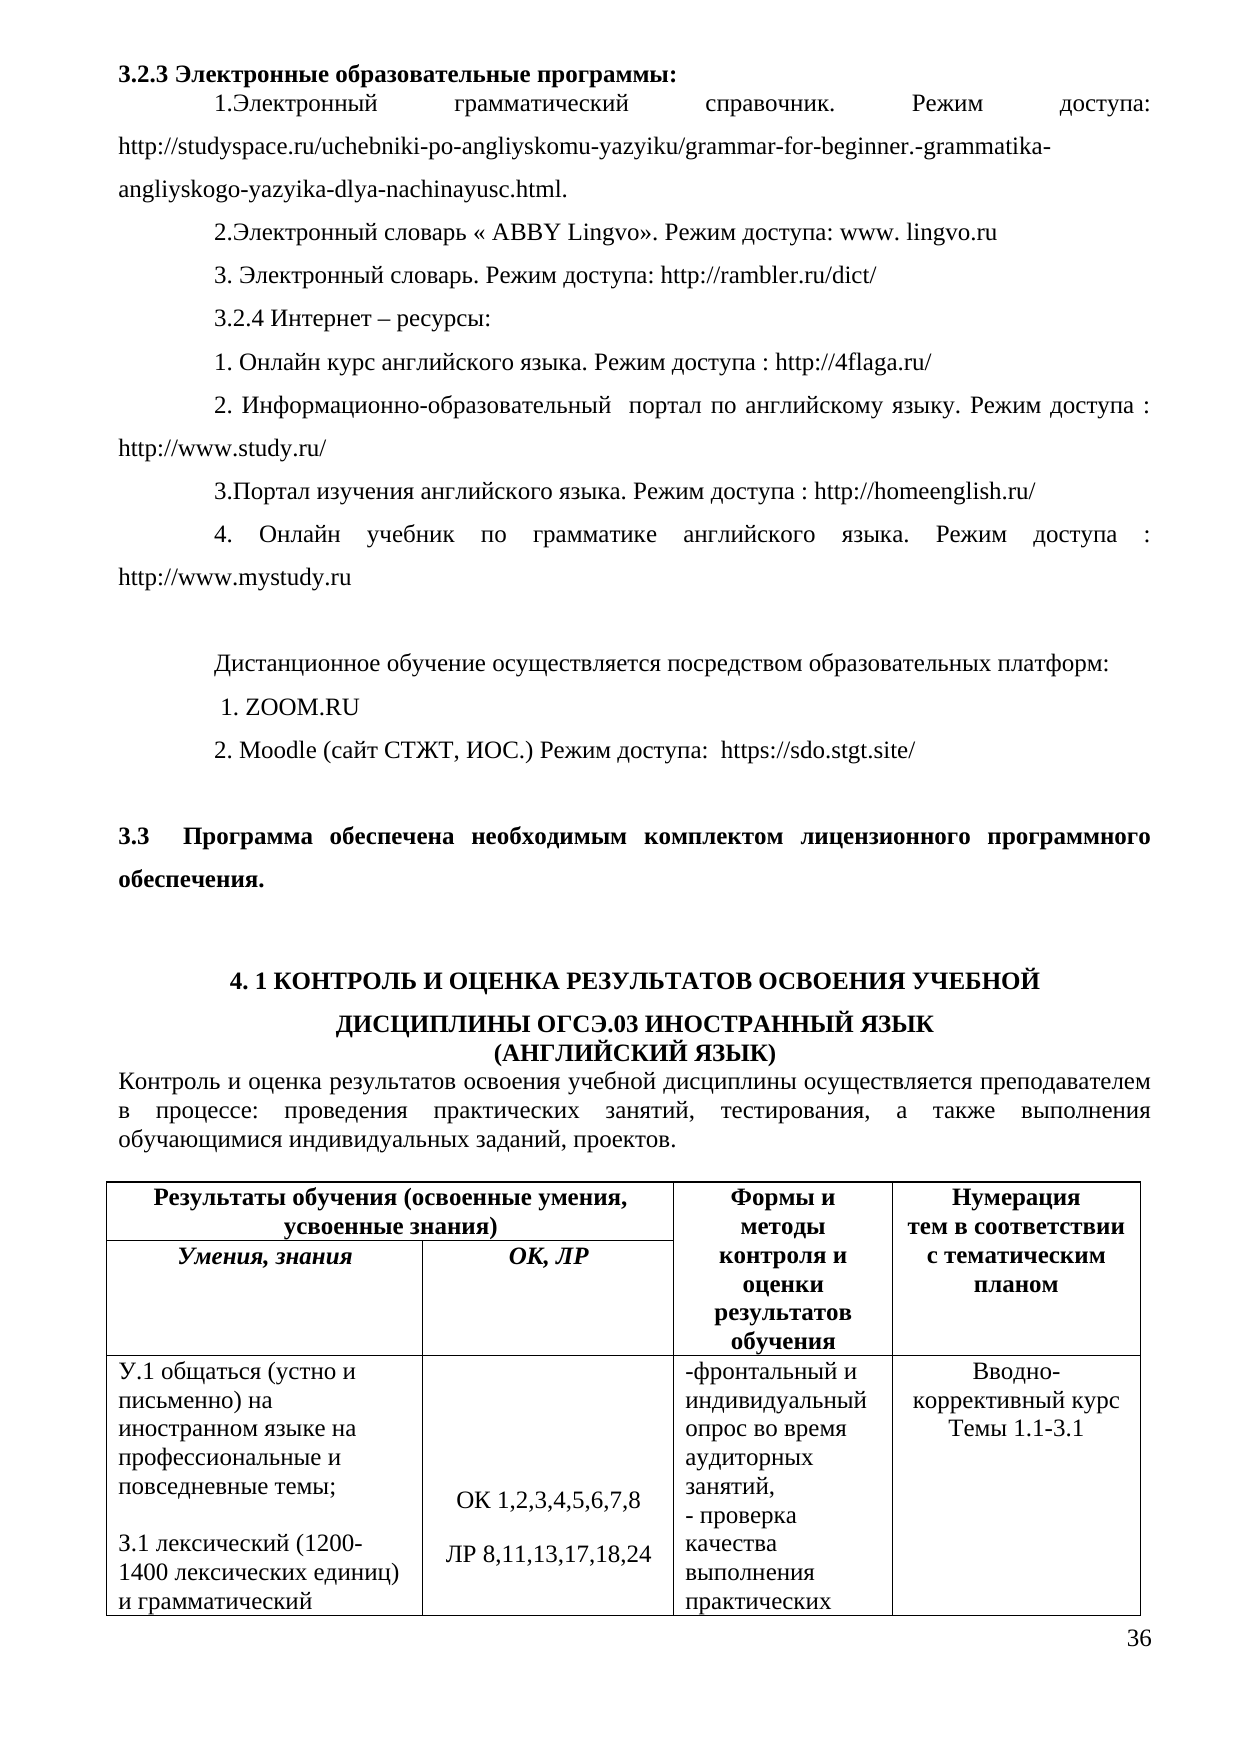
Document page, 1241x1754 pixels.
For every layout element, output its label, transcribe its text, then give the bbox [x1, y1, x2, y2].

text Контроль и оценка результатов освоения учебной дисциплины осуществляется преподавателем в процессе: проведения практических занятий, тестирования, а также выполнения обучающимися индивидуальных заданий, проектов. [118, 1066, 1152, 1153]
subtitle 3.2.3 Электронные образовательные программы: [118, 59, 1152, 88]
subtitle 3. Электронный словарь. Режим доступа: http://rambler.ru/dict/ [118, 260, 1152, 289]
subtitle 1. Онлайн курс английского языка. Режим доступа : http://4flaga.ru/ [118, 347, 1152, 375]
subtitle 3.2.4 Интернет – ресурсы: [118, 303, 1152, 332]
table_cell ОК, ЛР [423, 1241, 673, 1355]
table_header Результаты обучения (освоенные умения, усвоенные знания) [107, 1183, 673, 1240]
text (английский язык) [118, 1038, 1152, 1066]
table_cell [893, 1356, 1140, 1615]
subtitle 2. Информационно-образовательный портал по английскому языку. Режим доступа : http://www.study.ru/ [118, 390, 1152, 462]
subtitle 3.3 Программа обеспечена необходимым комплектом лицензионного программного обеспечения. [118, 821, 1152, 893]
text 4. 1 Контроль и оценка результатов освоения УЧЕБНОЙ [118, 966, 1152, 994]
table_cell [107, 1356, 422, 1615]
subtitle 2.Электронный словарь « ABBY Lingvo». Режим доступа: www. lingvo.ru [118, 217, 1152, 246]
text дисциплины оГСЭ.03 иностранный язык [118, 1009, 1152, 1038]
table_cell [423, 1356, 673, 1615]
subtitle 1.Электронный грамматический справочник. Режим доступа: http://studyspace.ru/uchebniki-po-angliyskomu-yazyiku/grammar-for-beginner.-grammatika-angliyskogo-yazyika-dlya-nachinayusc.html. [118, 88, 1152, 203]
subtitle 3.Портал изучения английского языка. Режим доступа : http://homeenglish.ru/ [118, 476, 1152, 505]
table_cell Умения, знания [107, 1241, 422, 1355]
subtitle 4. Онлайн учебник по грамматике английского языка. Режим доступа : http://www.mystudy.ru [118, 519, 1152, 591]
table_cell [674, 1356, 892, 1615]
subtitle 2. Moodle (сайт СТЖТ, ИОС.) Режим доступа: https://sdo.stgt.site/ [118, 735, 1152, 763]
table_header Нумерация тем в соответствии с тематическим планом [893, 1183, 1140, 1355]
subtitle 1. ZOOM.RU [118, 692, 1152, 720]
table_header Формы и методы контроля и оценки результатов обучения [674, 1183, 892, 1355]
subtitle Дистанционное обучение осуществляется посредством образовательных платформ: [118, 648, 1152, 677]
